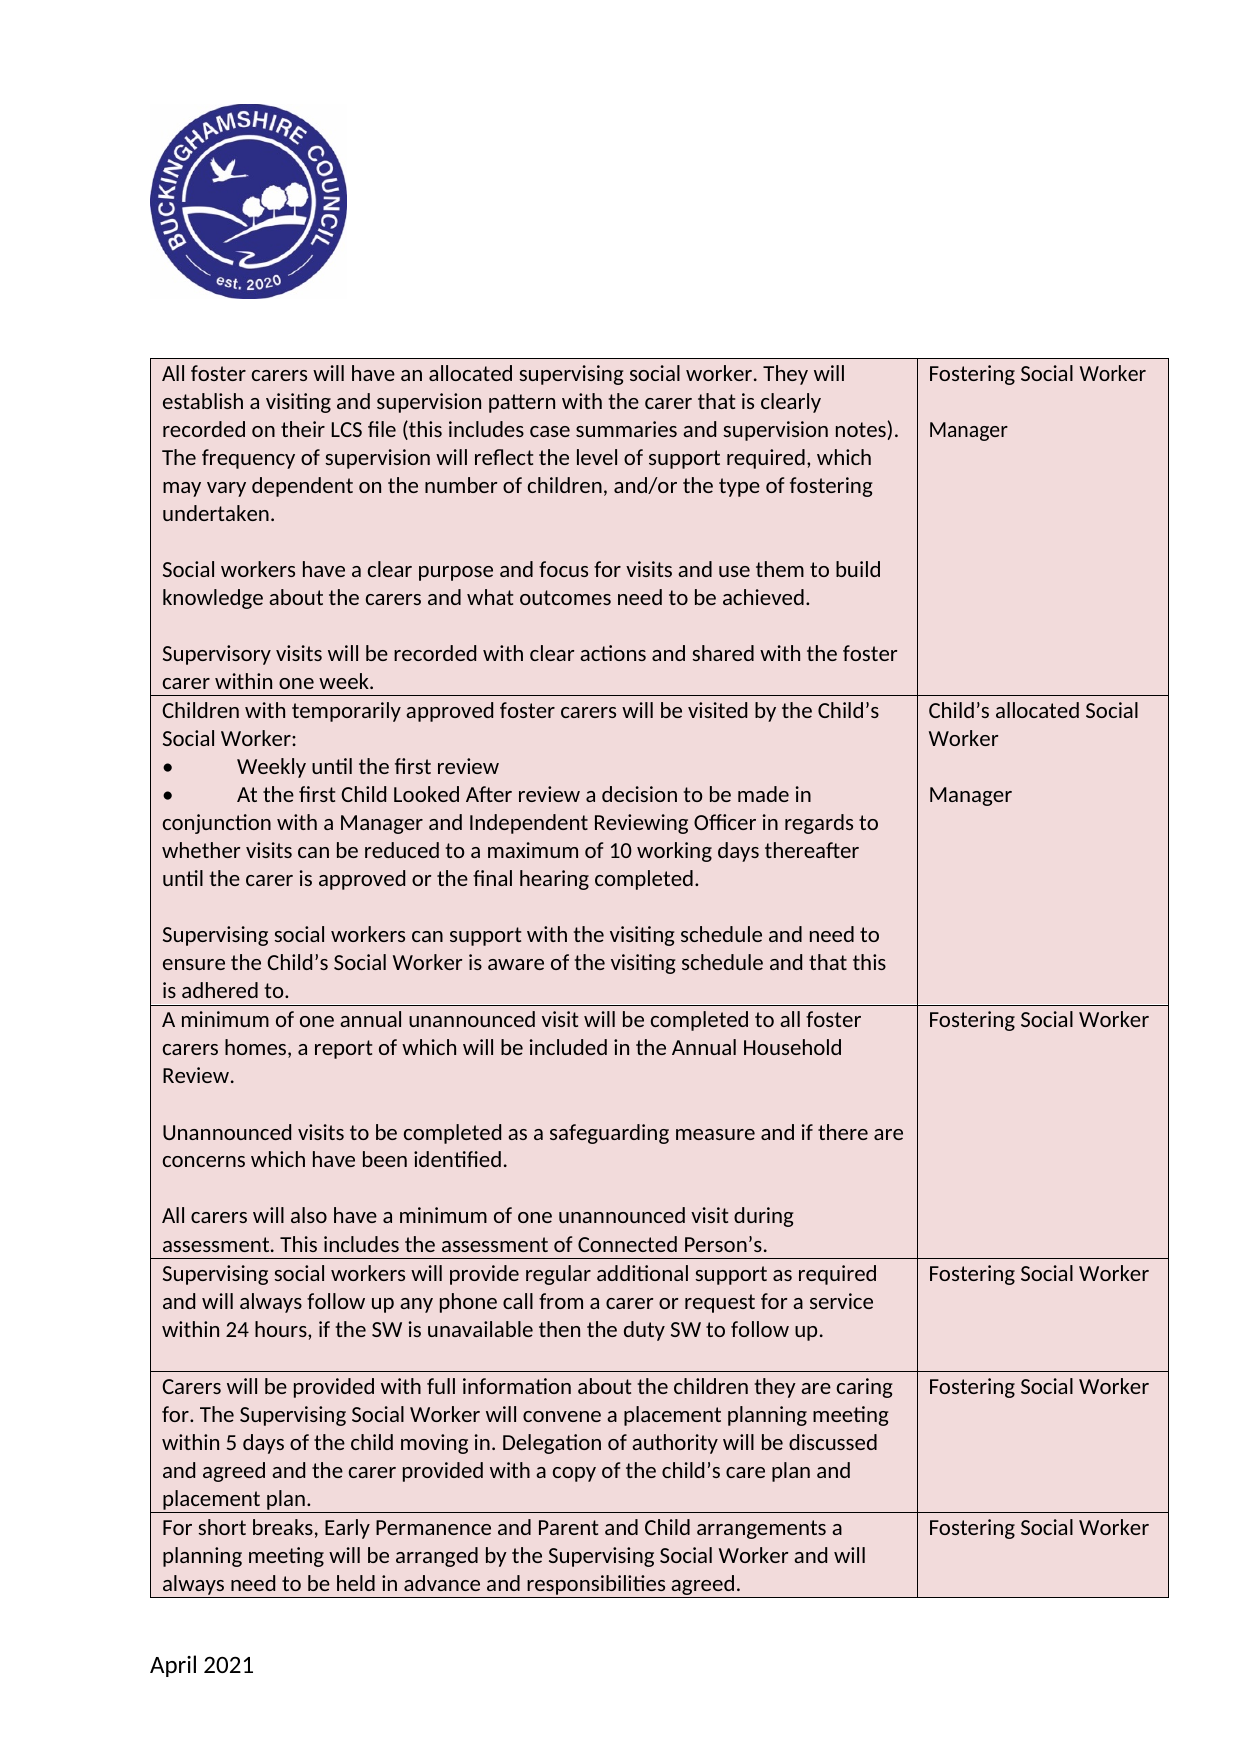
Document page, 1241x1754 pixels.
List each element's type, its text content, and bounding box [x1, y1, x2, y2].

table_cell All foster carers will have an allocated supervising social worker. They will establish a visiting and supervision pattern with the carer that is clearly recorded on their LCS file (this includes case summaries and supervision notes). The frequency of supervision will reflect the level of support required, which may vary dependent on the number of children, and/or the type of fostering undertaken. Social workers have a clear purpose and focus for visits and use them to build knowledge about the carers and what outcomes need to be achieved. Supervisory visits will be recorded with clear actions and shared with the foster carer within one week. [151, 359, 917, 695]
table_cell Children with temporarily approved foster carers will be visited by the Child’s Social Worker: • Weekly until the first review • At the first Child Looked After review a decision to be made in conjunction with a Manager and Independent Reviewing Officer in regards to whether visits can be reduced to a maximum of 10 working days thereafter until the carer is approved or the final hearing completed. Supervising social workers can support with the visiting schedule and need to ensure the Child’s Social Worker is aware of the visiting schedule and that this is adhered to. [151, 696, 917, 1004]
table_cell Fostering Social Worker Manager [918, 359, 1168, 695]
table_cell A minimum of one annual unannounced visit will be completed to all foster carers homes, a report of which will be included in the Annual Household Review. Unannounced visits to be completed as a safeguarding measure and if there are concerns which have been identified. All carers will also have a minimum of one unannounced visit during assessment. This includes the assessment of Connected Person’s. [151, 1006, 917, 1258]
table_cell Fostering Social Worker [918, 1006, 1168, 1258]
table_cell Supervising social workers will provide regular additional support as required and will always follow up any phone call from a carer or request for a service within 24 hours, if the SW is unavailable then the duty SW to follow up. [151, 1259, 917, 1371]
table_cell Carers will be provided with full information about the children they are caring for. The Supervising Social Worker will convene a placement planning meeting within 5 days of the child moving in. Delegation of authority will be discussed and agreed and the carer provided with a copy of the child’s care plan and placement plan. [151, 1372, 917, 1512]
table_cell For short breaks, Early Permanence and Parent and Child arrangements a planning meeting will be arranged by the Supervising Social Worker and will always need to be held in advance and responsibilities agreed. [151, 1513, 917, 1597]
table_cell Fostering Social Worker [918, 1259, 1168, 1371]
picture [150, 104, 347, 299]
table_cell Fostering Social Worker [918, 1372, 1168, 1512]
table_cell Child’s allocated Social Worker Manager [918, 696, 1168, 1004]
table_cell Fostering Social Worker [918, 1513, 1168, 1597]
